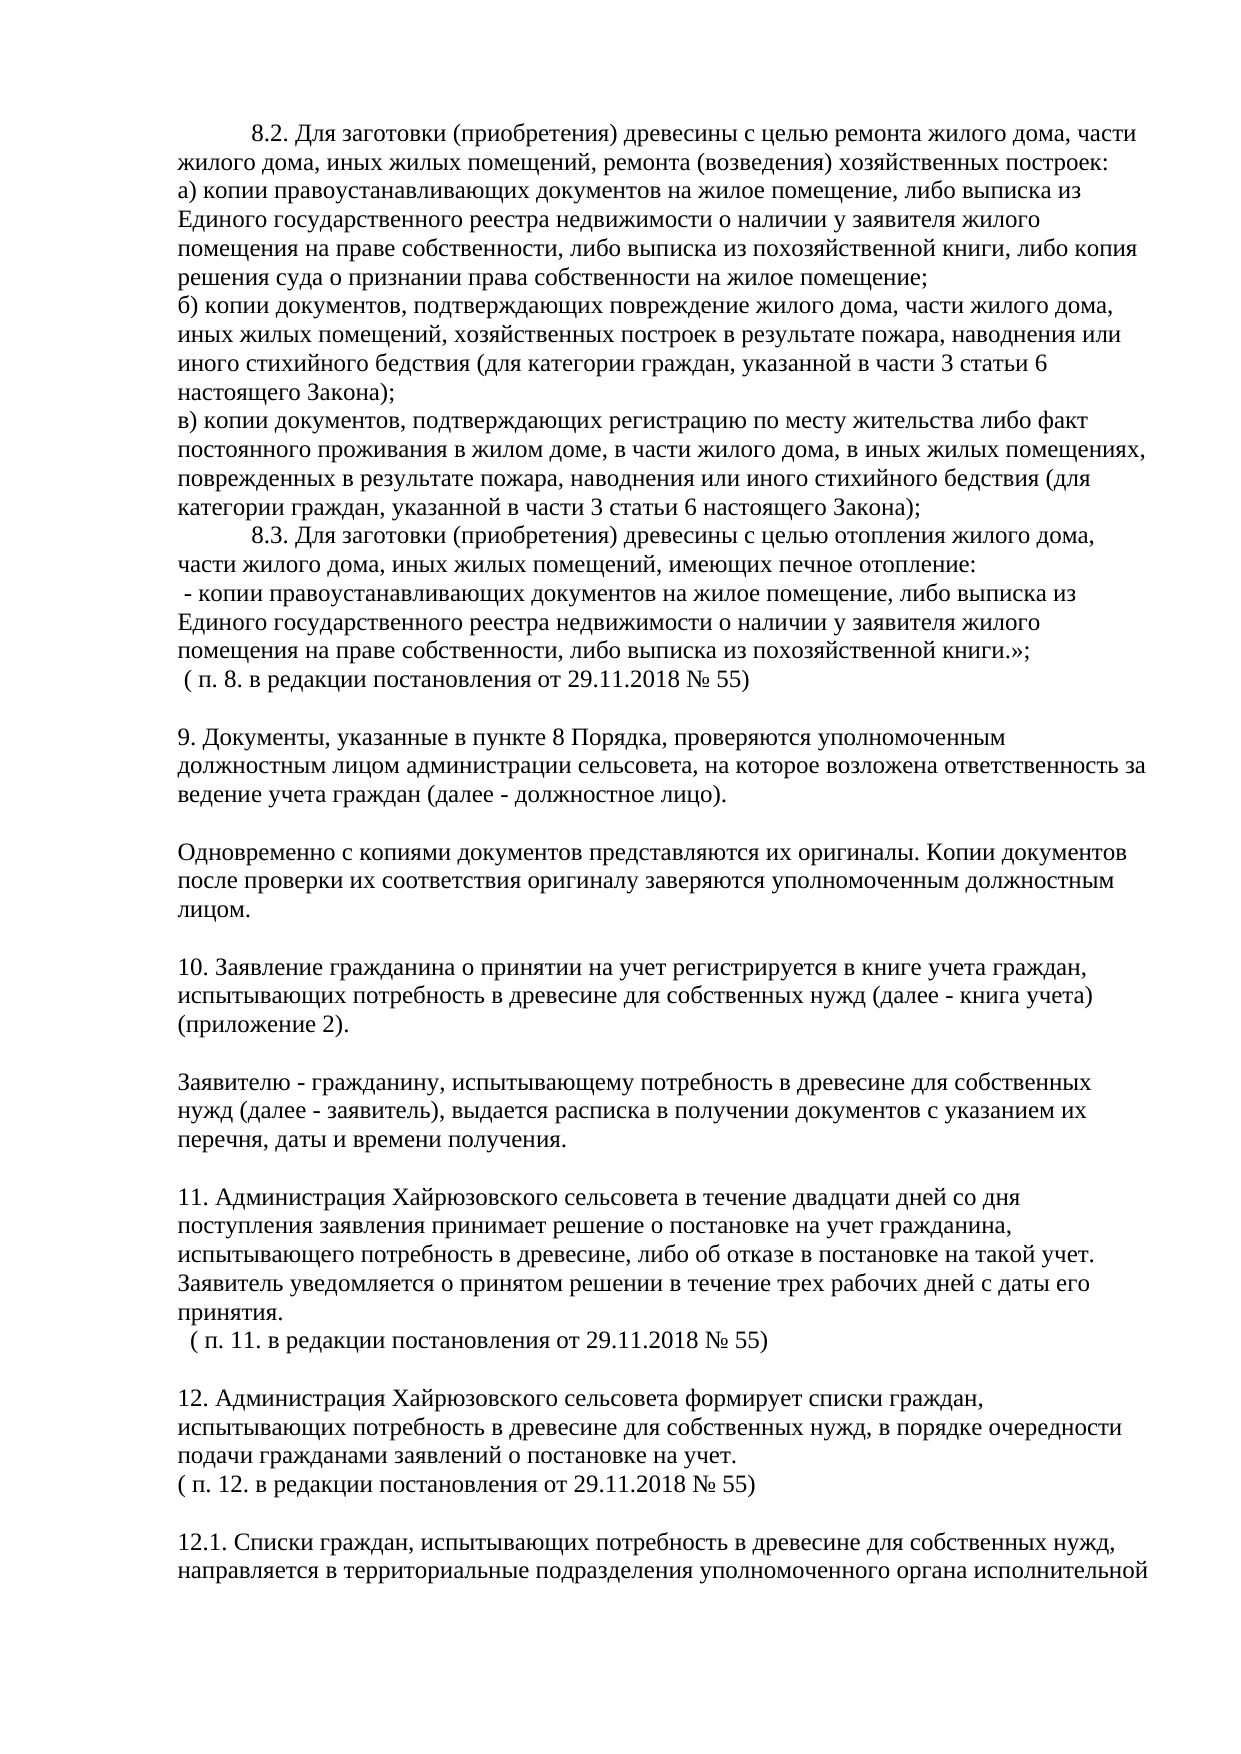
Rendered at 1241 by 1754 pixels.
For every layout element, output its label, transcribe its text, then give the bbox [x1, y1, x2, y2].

text в) копии документов, подтверждающих регистрацию по месту жительства либо факт постоянного проживания в жилом доме, в части жилого дома, в иных жилых помещениях, поврежденных в результате пожара, наводнения или иного стихийного бедствия (для категории граждан, указанной в части 3 статьи 6 настоящего Закона); [177, 406, 1152, 521]
text - копии правоустанавливающих документов на жилое помещение, либо выписка из Единого государственного реестра недвижимости о наличии у заявителя жилого помещения на праве собственности, либо выписка из похозяйственной книги.»; [177, 578, 1152, 664]
text а) копии правоустанавливающих документов на жилое помещение, либо выписка из Единого государственного реестра недвижимости о наличии у заявителя жилого помещения на праве собственности, либо выписка из похозяйственной книги, либо копия решения суда о признании права собственности на жилое помещение; [177, 176, 1152, 291]
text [177, 1527, 1152, 1584]
text ( п. 11. в редакции постановления от 29.11.2018 № 55) [177, 1326, 1152, 1354]
text 11. Администрация Хайрюзовского сельсовета в течение двадцати дней со дня поступления заявления принимает решение о постановке на учет гражданина, испытывающего потребность в древесине, либо об отказе в постановке на такой учет. Заявитель уведомляется о принятом решении в течение трех рабочих дней с даты его принятия. [177, 1182, 1152, 1326]
text Заявителю - гражданину, испытывающему потребность в древесине для собственных нужд (далее - заявитель), выдается расписка в получении документов с указанием их перечня, даты и времени получения. [177, 1067, 1152, 1153]
text ( п. 8. в редакции постановления от 29.11.2018 № 55) [177, 664, 1152, 693]
text Одновременно с копиями документов представляются их оригиналы. Копии документов после проверки их соответствия оригиналу заверяются уполномоченным должностным лицом. [177, 837, 1152, 923]
text 10. Заявление гражданина о принятии на учет регистрируется в книге учета граждан, испытывающих потребность в древесине для собственных нужд (далее - книга учета) (приложение 2). [177, 952, 1152, 1038]
text 8.3. Для заготовки (приобретения) древесины с целью отопления жилого дома, части жилого дома, иных жилых помещений, имеющих печное отопление: [177, 521, 1152, 578]
text 8.2. Для заготовки (приобретения) древесины с целью ремонта жилого дома, части жилого дома, иных жилых помещений, ремонта (возведения) хозяйственных построек: [177, 118, 1152, 176]
text б) копии документов, подтверждающих повреждение жилого дома, части жилого дома, иных жилых помещений, хозяйственных построек в результате пожара, наводнения или иного стихийного бедствия (для категории граждан, указанной в части 3 статьи 6 настоящего Закона); [177, 291, 1152, 406]
text 9. Документы, указанные в пункте 8 Порядка, проверяются уполномоченным должностным лицом администрации сельсовета, на которое возложена ответственность за ведение учета граждан (далее - должностное лицо). [177, 722, 1152, 808]
text 12. Администрация Хайрюзовского сельсовета формирует списки граждан, испытывающих потребность в древесине для собственных нужд, в порядке очередности подачи гражданами заявлений о постановке на учет. [177, 1383, 1152, 1469]
text ( п. 12. в редакции постановления от 29.11.2018 № 55) [177, 1469, 1152, 1498]
